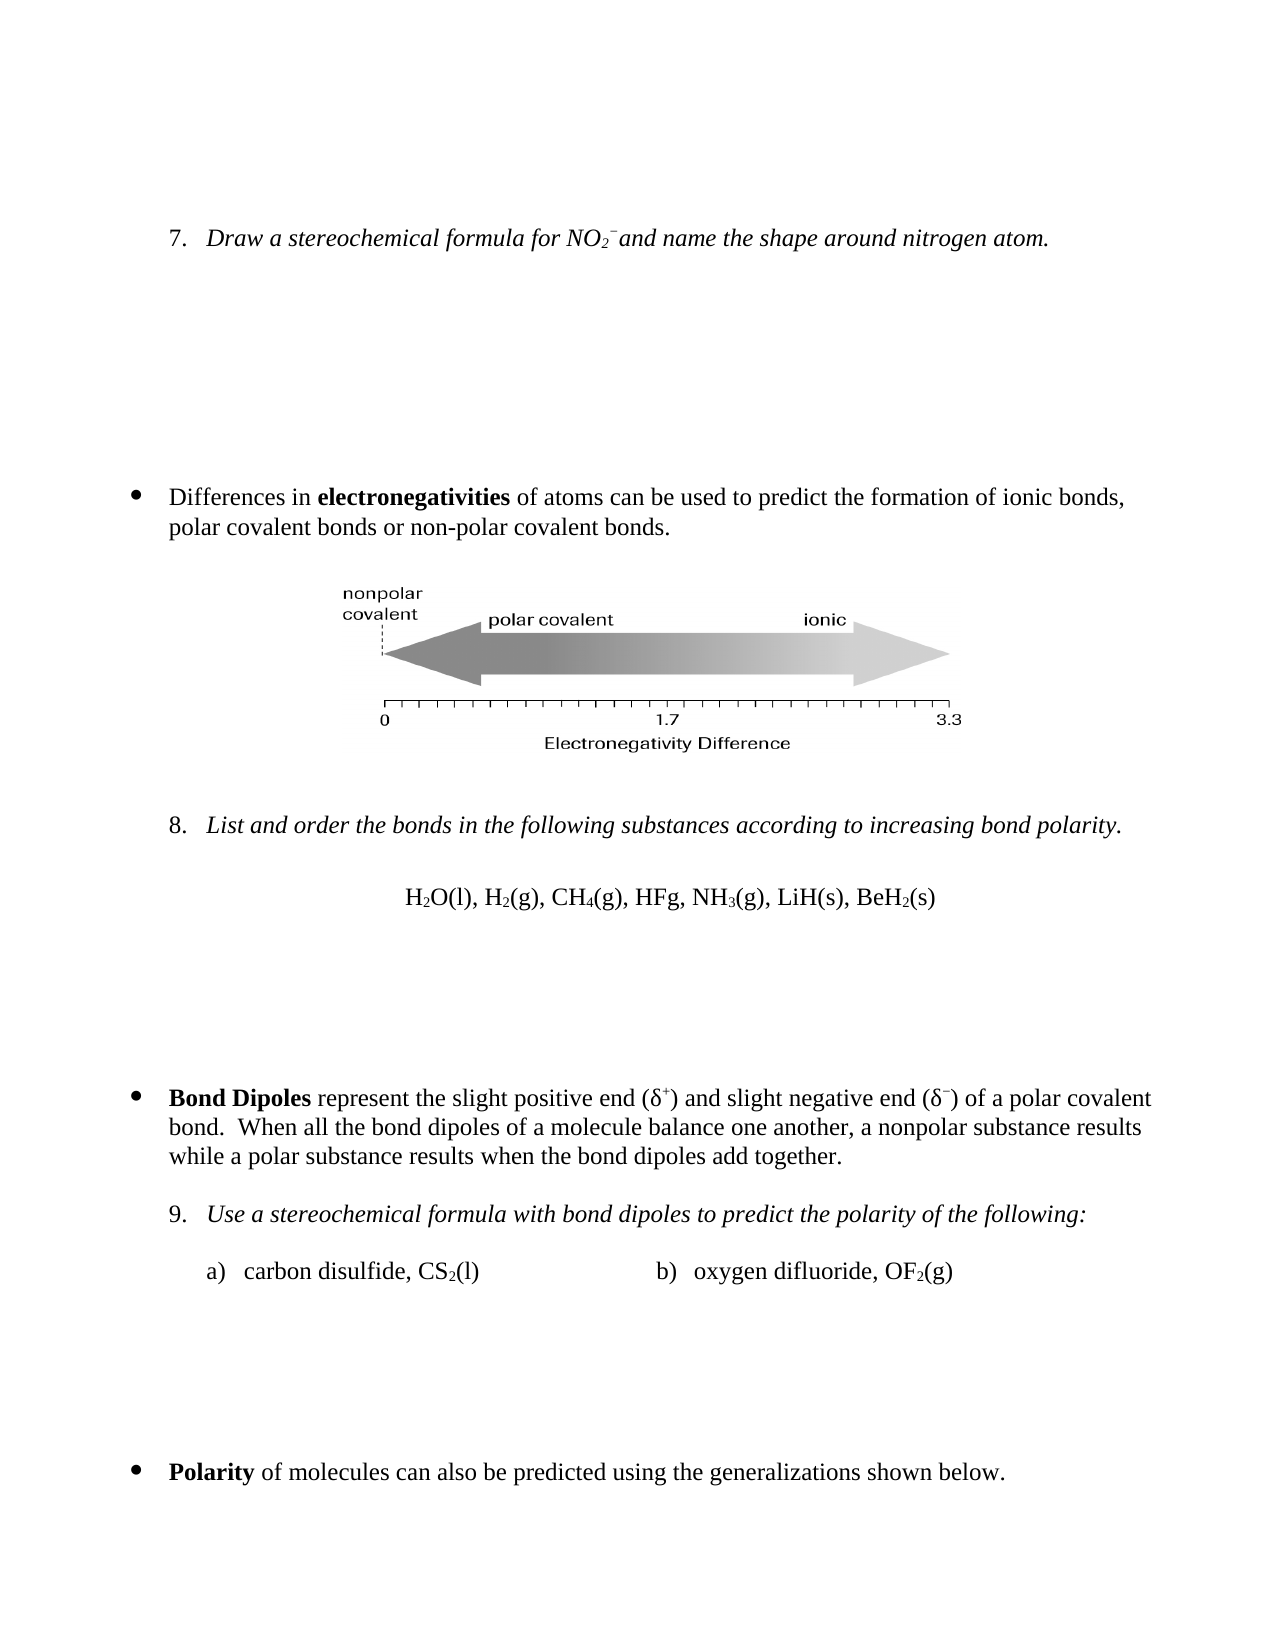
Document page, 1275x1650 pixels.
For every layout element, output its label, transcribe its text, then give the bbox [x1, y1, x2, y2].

text H2O(l), H2(g), CH4(g), HFg, NH3(g), LiH(s), BeH2(s) [169, 882, 1172, 910]
list Bond Dipoles represent the slight positive end (δ+) and slight negative end (δ−) of a polar covalent bond. When all the bond dipoles of a molecule balance one another, a nonpolar substance results while a polar substance results when the bond dipoles add together. [131, 1083, 1172, 1170]
list Polarity of molecules can also be predicted using the generalizations shown below. [131, 1457, 1172, 1487]
text 7. Draw a stereochemical formula for NO2−and name the shape around nitrogen atom. [169, 223, 1172, 252]
list Differences in electronegativities of atoms can be used to predict the formation of ionic bonds, polar covalent bonds or non-polar covalent bonds. [131, 482, 1172, 540]
text a) carbon disulfide, CS2(l) b) oxygen difluoride, OF2(g) [169, 1256, 1172, 1285]
text 9. Use a stereochemical formula with bond dipoles to predict the polarity of the following: [169, 1199, 1172, 1227]
text 8. List and order the bonds in the following substances according to increasing bond polarity. [169, 810, 1172, 838]
